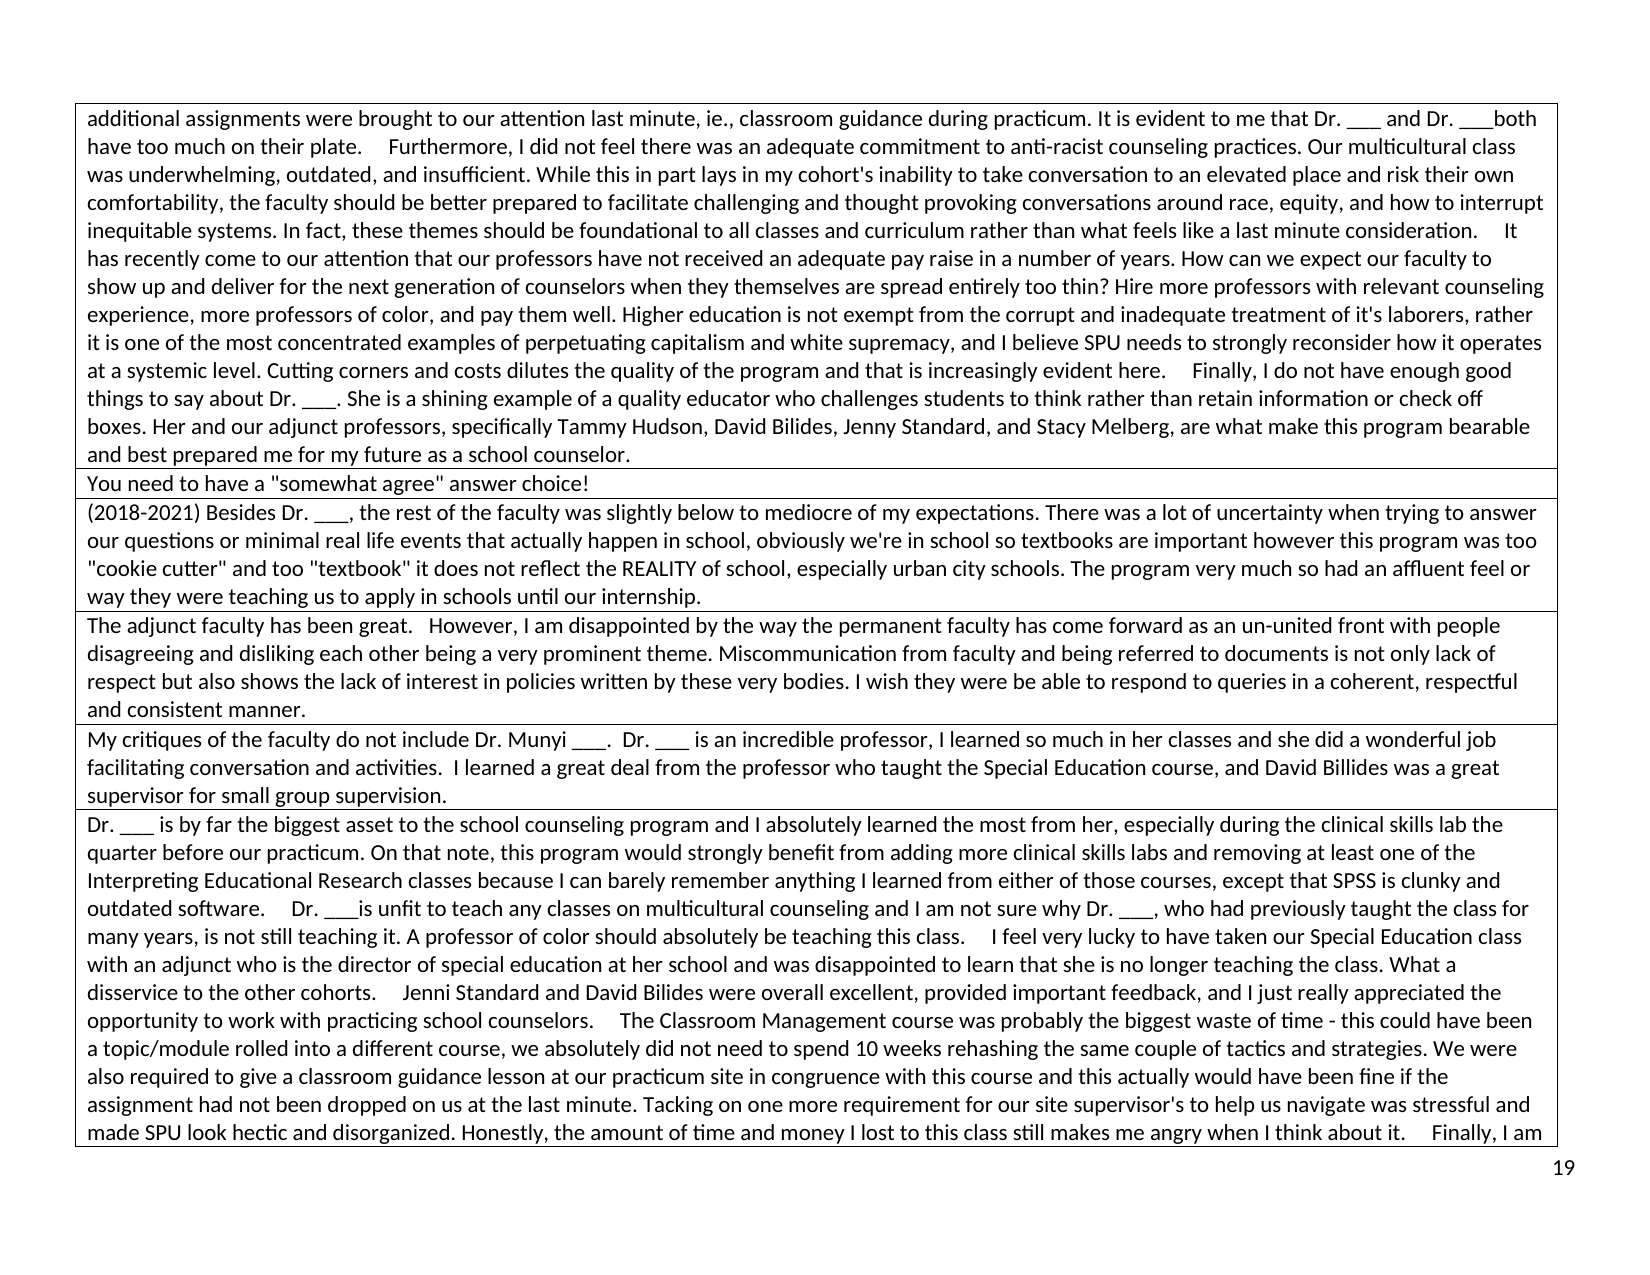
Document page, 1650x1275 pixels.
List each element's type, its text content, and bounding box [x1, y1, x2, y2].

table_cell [76, 810, 1557, 1146]
table_cell My critiques of the faculty do not include Dr. Munyi ___. Dr. ___ is an incredible professor, I learned so much in her classes and she did a wonderful job facilitating conversation and activities. I learned a great deal from the professor who taught the Special Education course, and David Billides was a great supervisor for small group supervision. [76, 725, 1557, 809]
table_cell (2018-2021) Besides Dr. ___, the rest of the faculty was slightly below to mediocre of my expectations. There was a lot of uncertainty when trying to answer our questions or minimal real life events that actually happen in school, obviously we're in school so textbooks are important however this program was too "cookie cutter" and too "textbook" it does not reflect the REALITY of school, especially urban city schools. The program very much so had an affluent feel or way they were teaching us to apply in schools until our internship. [76, 499, 1557, 611]
table_cell You need to have a "somewhat agree" answer choice! [76, 469, 1557, 497]
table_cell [76, 104, 1557, 468]
table_cell The adjunct faculty has been great. However, I am disappointed by the way the permanent faculty has come forward as an un-united front with people disagreeing and disliking each other being a very prominent theme. Miscommunication from faculty and being referred to documents is not only lack of respect but also shows the lack of interest in policies written by these very bodies. I wish they were be able to respond to queries in a coherent, respectful and consistent manner. [76, 612, 1557, 724]
